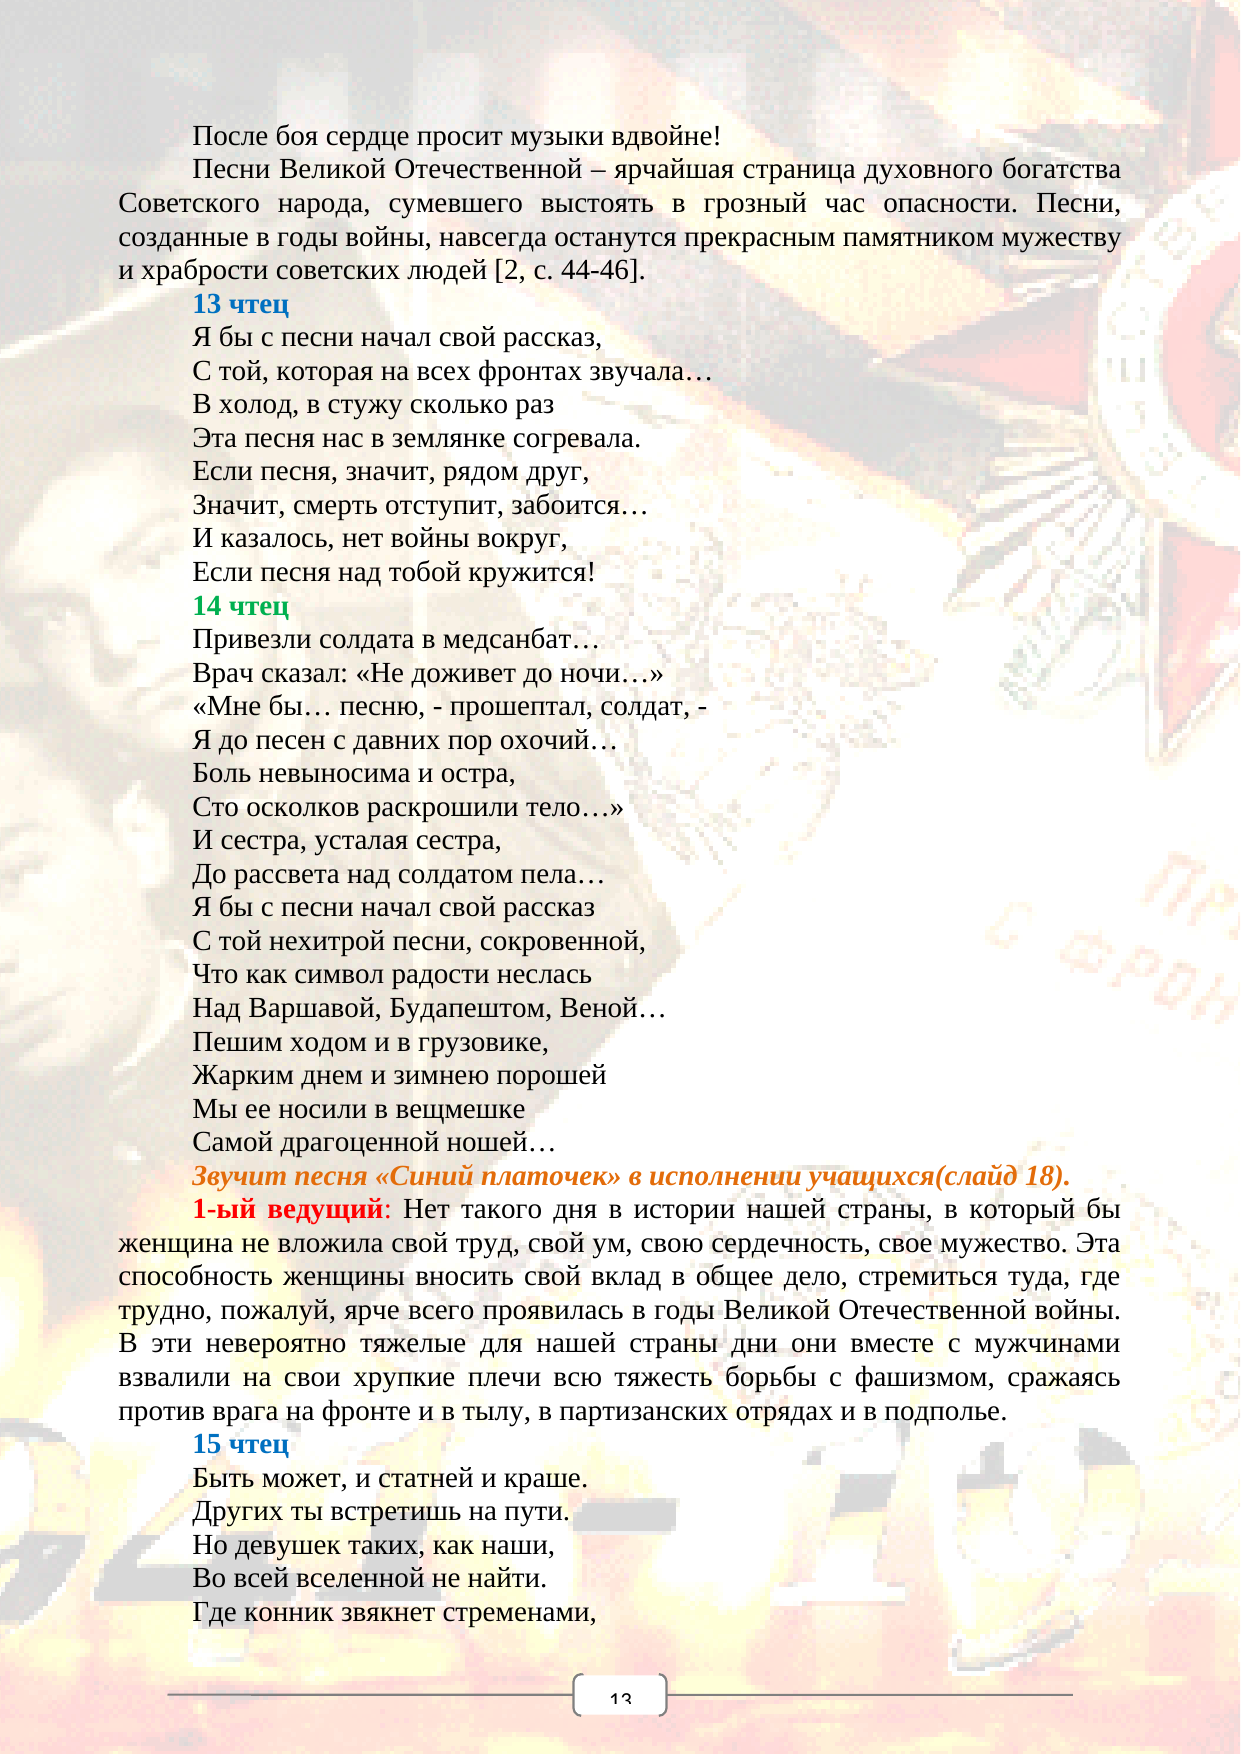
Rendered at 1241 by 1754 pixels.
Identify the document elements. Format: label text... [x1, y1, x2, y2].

text И сестра, усталая сестра, [118, 822, 1122, 856]
text В холод, в стужу сколько раз [118, 386, 1122, 420]
text Я бы с песни начал свой рассказ, [118, 319, 1122, 353]
text Врач сказал: «Не доживет до ночи…» [118, 655, 1122, 688]
text Что как символ радости неслась [118, 957, 1122, 990]
text Где конник звякнет стременами, [118, 1594, 1122, 1627]
text Во всей вселенной не найти. [118, 1560, 1122, 1594]
text Мы ее носили в вещмешке [118, 1091, 1122, 1124]
text Сто осколков раскрошили тело…» [118, 789, 1122, 822]
text До рассвета над солдатом пела… [118, 856, 1122, 889]
text 13 чтец [118, 286, 1122, 319]
text Песни Великой Отечественной – ярчайшая страница духовного богатства Советского народа, сумевшего выстоять в грозный час опасности. Песни, созданные в годы войны, навсегда останутся прекрасным памятником мужеству и храбрости советских людей [2, c. 44-46]. [118, 152, 1122, 286]
text 14 чтец [118, 588, 1122, 621]
text Пешим ходом и в грузовике, [118, 1024, 1122, 1057]
text Эта песня нас в землянке согревала. [118, 420, 1122, 453]
text 1-ый ведущий: Нет такого дня в истории нашей страны, в который бы женщина не вложила свой труд, свой ум, свою сердечность, свое мужество. Эта способность женщины вносить свой вклад в общее дело, стремиться туда, где трудно, пожалуй, ярче всего проявилась в годы Великой Отечественной войны. В эти невероятно тяжелые для нашей страны дни они вместе с мужчинами взвалили на свои хрупкие плечи всю тяжесть борьбы с фашизмом, сражаясь против врага на фронте и в тылу, в партизанских отрядах и в подполье. [118, 1191, 1122, 1426]
text Звучит песня «Синий платочек» в исполнении учащихся(слайд 18). [118, 1158, 1122, 1191]
text Самой драгоценной ношей… [118, 1124, 1122, 1158]
text Значит, смерть отступит, забоится… [118, 487, 1122, 521]
text С той нехитрой песни, сокровенной, [118, 923, 1122, 957]
text «Мне бы… песню, - прошептал, солдат, - [118, 688, 1122, 722]
text Быть может, и статней и краше. [118, 1460, 1122, 1493]
text Я до песен с давних пор охочий… [118, 722, 1122, 755]
text Привезли солдата в медсанбат… [118, 621, 1122, 655]
text Жарким днем и зимнею порошей [118, 1057, 1122, 1091]
text И казалось, нет войны вокруг, [118, 521, 1122, 554]
text С той, которая на всех фронтах звучала… [118, 353, 1122, 386]
text 15 чтец [118, 1426, 1122, 1460]
text После боя сердце просит музыки вдвойне! [118, 118, 1122, 152]
text Боль невыносима и остра, [118, 755, 1122, 789]
text Я бы с песни начал свой рассказ [118, 889, 1122, 923]
text Над Варшавой, Будапештом, Веной… [118, 990, 1122, 1024]
text Если песня над тобой кружится! [118, 554, 1122, 588]
text Но девушек таких, как наши, [118, 1527, 1122, 1560]
text Если песня, значит, рядом друг, [118, 453, 1122, 487]
text Других ты встретишь на пути. [118, 1493, 1122, 1527]
